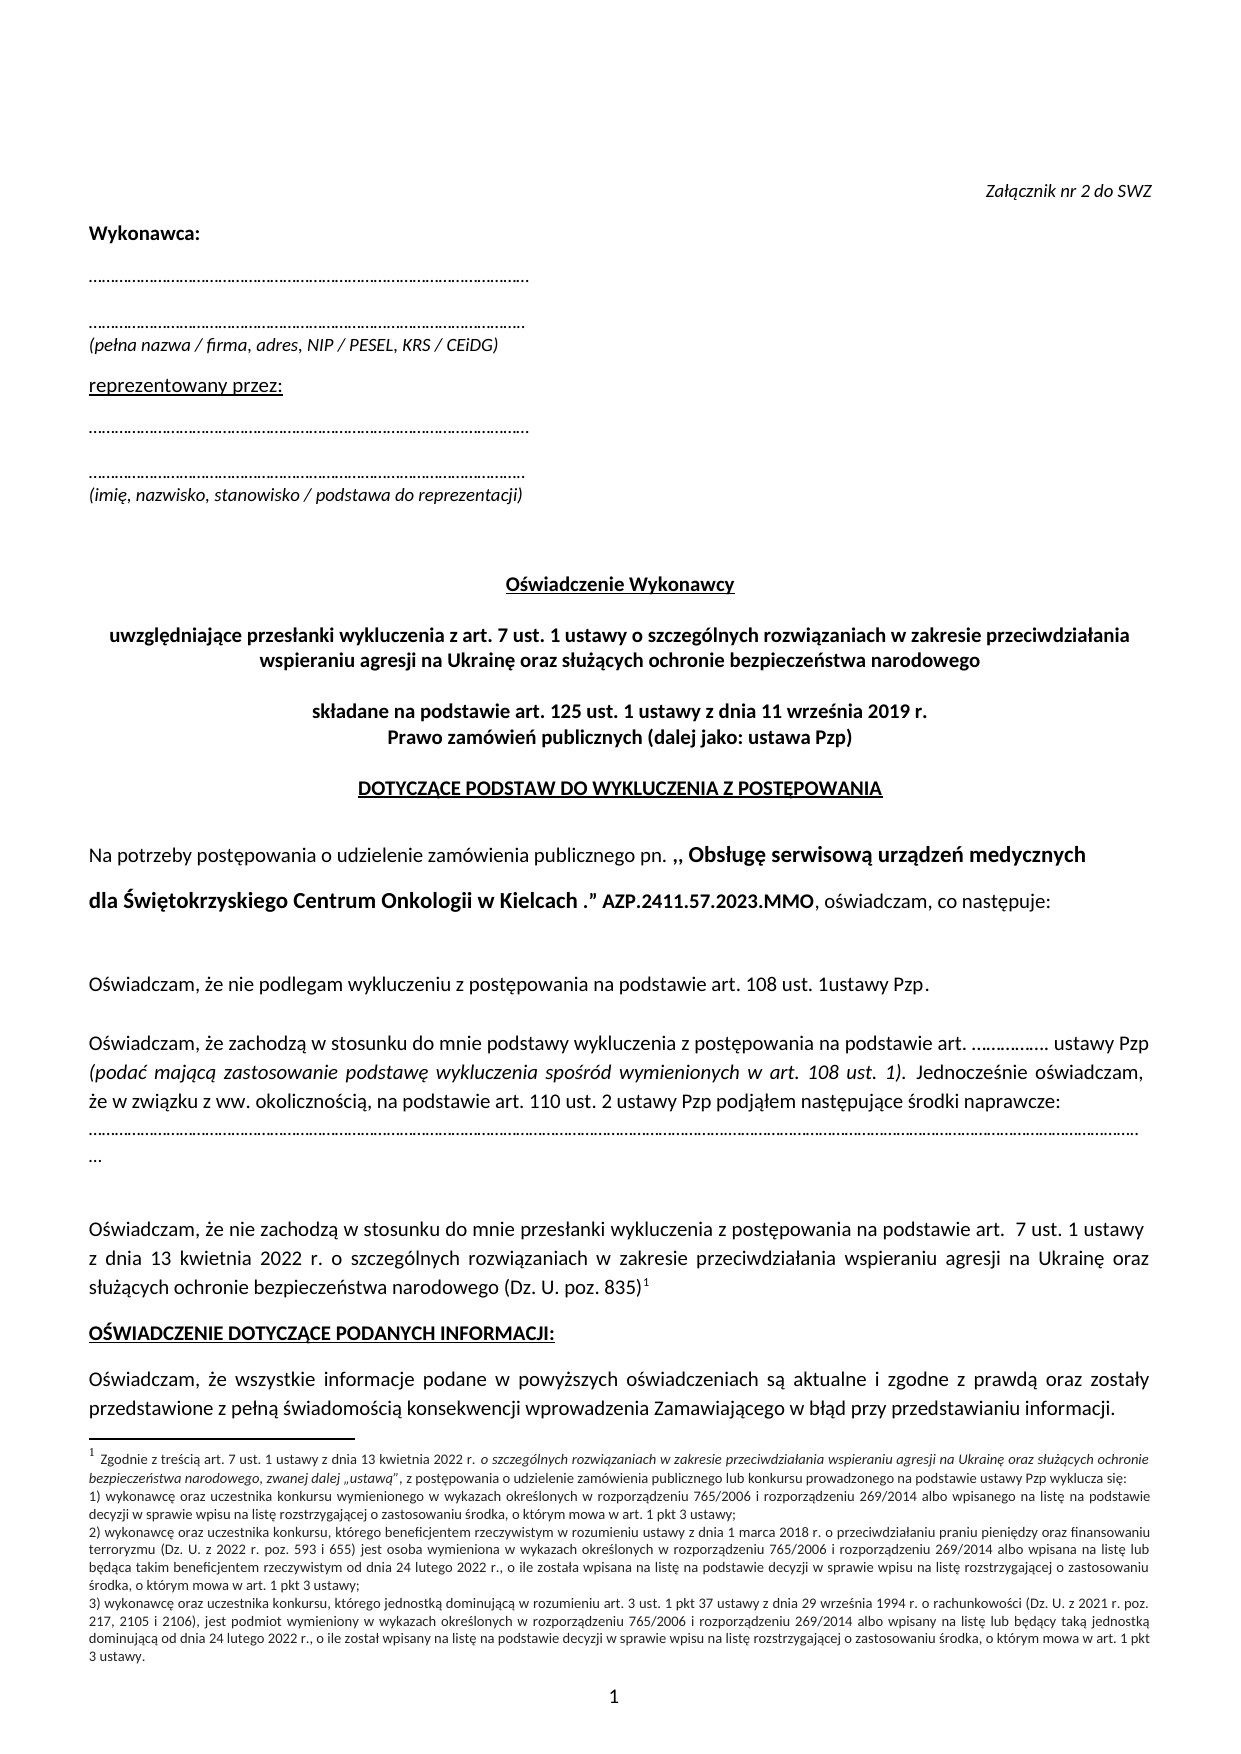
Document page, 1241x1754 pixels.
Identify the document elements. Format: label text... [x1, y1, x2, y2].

text dla Świętokrzyskiego Centrum Onkologii w Kielcach .” AZP.2411.57.2023.MMO, oświadczam, co następuje: [89, 887, 1152, 915]
text DOTYCZĄCE PODSTAW DO WYKLUCZENIA Z POSTĘPOWANIA [89, 775, 1152, 800]
text ………………………………………………………………………………………… [89, 415, 531, 438]
text Oświadczam, że nie podlegam wykluczeniu z postępowania na podstawie art. 108 ust. 1ustawy Pzp. [89, 972, 1152, 997]
text Oświadczenie Wykonawcy [89, 571, 1152, 597]
text Prawo zamówień publicznych (dalej jako: ustawa Pzp) [89, 724, 1152, 749]
text ……………………………………………………………………………………….. [89, 310, 531, 333]
text (pełna nazwa / firma, adres, NIP / PESEL, KRS / CEiDG) [89, 333, 531, 356]
text (imię, nazwisko, stanowisko / podstawa do reprezentacji) [89, 483, 531, 506]
text Oświadczam, że wszystkie informacje podane w powyższych oświadczeniach są aktualne i zgodne z prawdą oraz zostały przedstawione z pełną świadomością konsekwencji wprowadzenia Zamawiającego w błąd przy przedstawianiu informacji. [89, 1366, 1152, 1421]
text OŚWIADCZENIE DOTYCZĄCE PODANYCH INFORMACJI: [89, 1320, 1152, 1346]
text Oświadczam, że nie zachodzą w stosunku do mnie przesłanki wykluczenia z postępowania na podstawie art. 7 ust. 1 ustawy z dnia 13 kwietnia 2022 r. o szczególnych rozwiązaniach w zakresie przeciwdziałania wspieraniu agresji na Ukrainę oraz służących ochronie bezpieczeństwa narodowego (Dz. U. poz. 835) [89, 1216, 1152, 1300]
text ………………………………………………………………………………………………………………………………….…………………………………………………………………………………..… [89, 1117, 1152, 1167]
text składane na podstawie art. 125 ust. 1 ustawy z dnia 11 września 2019 r. [89, 698, 1152, 724]
text ………………………………………………………………………………………… [89, 264, 531, 287]
text Na potrzeby postępowania o udzielenie zamówienia publicznego pn. ,, Obsługę serwisową urządzeń medycznych [89, 840, 1152, 868]
text reprezentowany przez: [89, 373, 1152, 398]
text Oświadczam, że zachodzą w stosunku do mnie podstawy wykluczenia z postępowania na podstawie art. ……………. ustawy Pzp (podać mającą zastosowanie podstawę wykluczenia spośród wymienionych w art. 108 ust. 1). Jednocześnie oświadczam, że w związku z ww. okolicznością, na podstawie art. 110 ust. 2 ustawy Pzp podjąłem następujące środki naprawcze: [89, 1030, 1152, 1114]
text ……………………………………………………………………………………….. [89, 461, 531, 483]
text Wykonawca: [89, 220, 1152, 246]
text Załącznik nr 2 do SWZ [89, 179, 1152, 202]
text uwzględniające przesłanki wykluczenia z art. 7 ust. 1 ustawy o szczególnych rozwiązaniach w zakresie przeciwdziałania wspieraniu agresji na Ukrainę oraz służących ochronie bezpieczeństwa narodowego [89, 622, 1152, 673]
